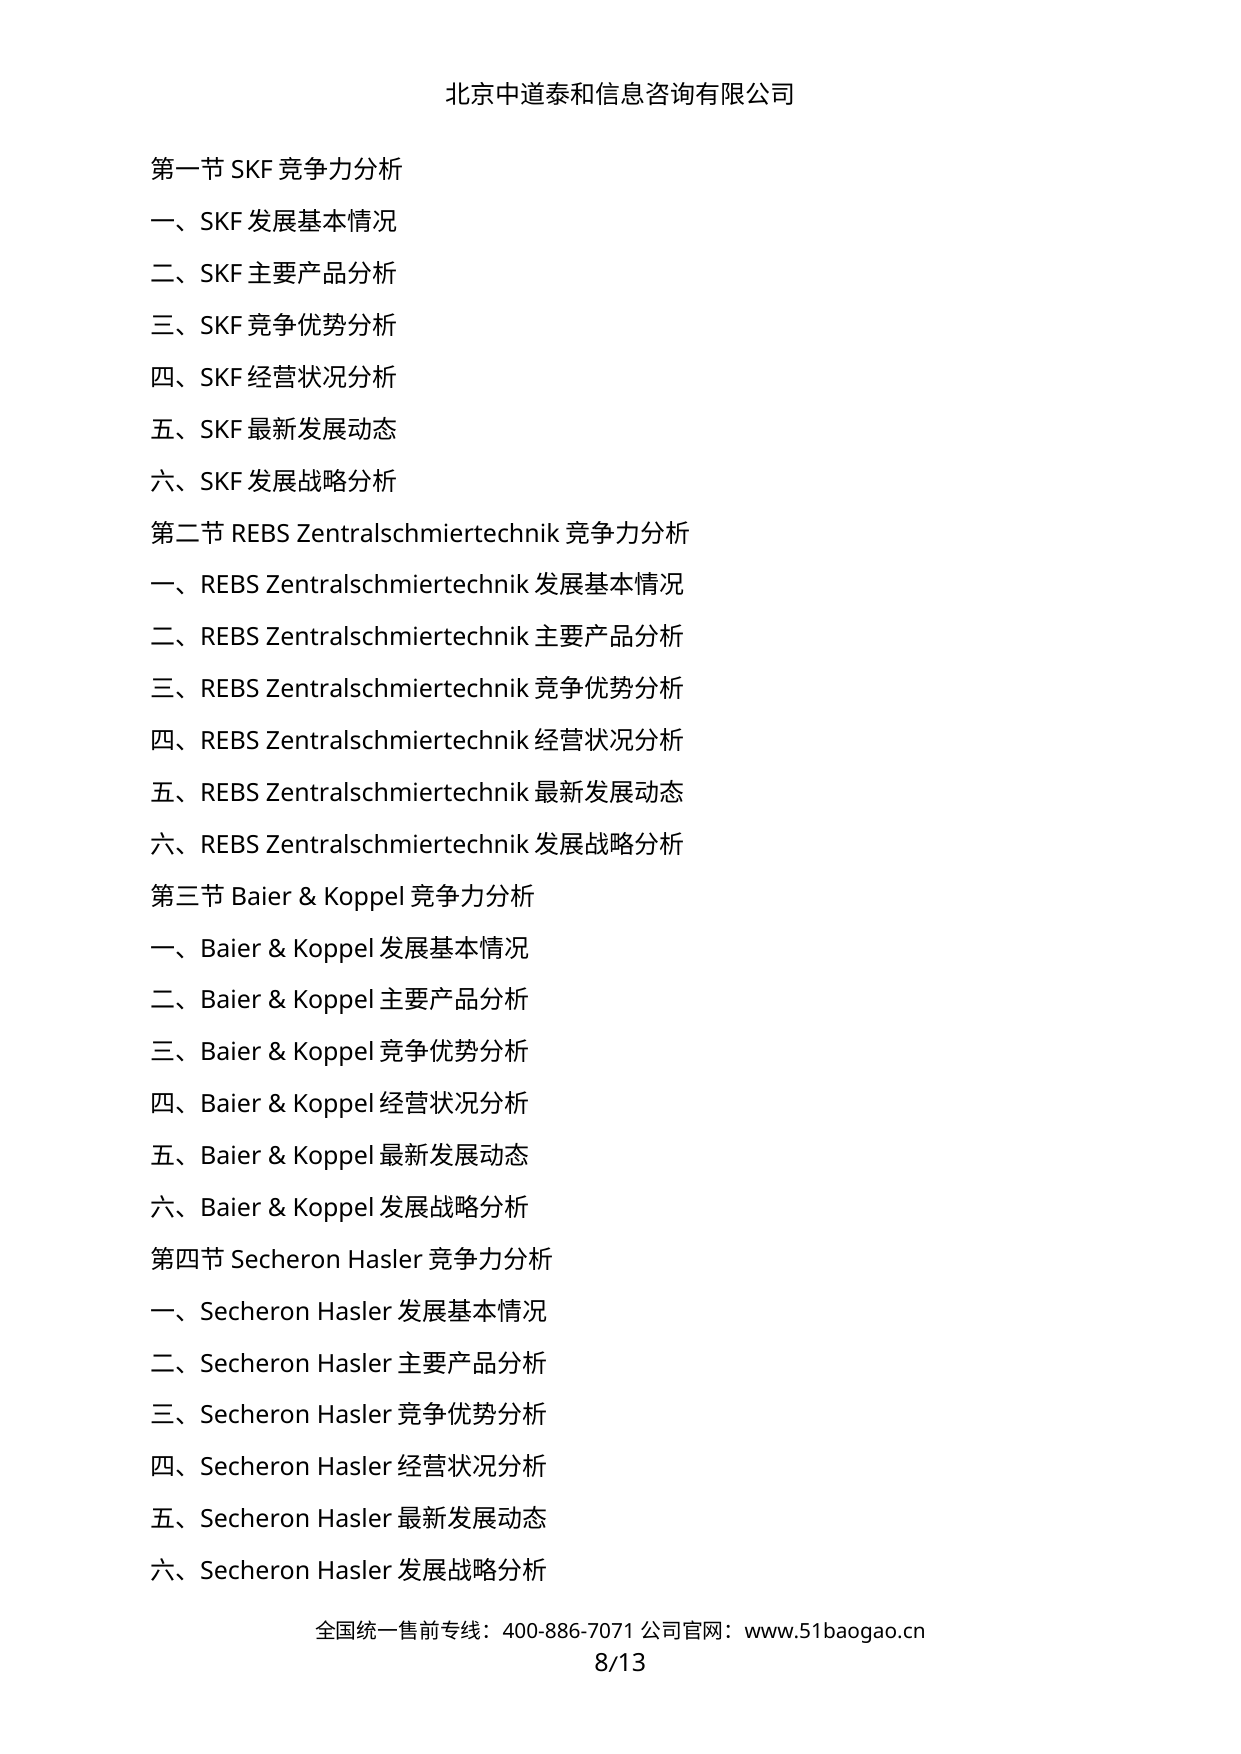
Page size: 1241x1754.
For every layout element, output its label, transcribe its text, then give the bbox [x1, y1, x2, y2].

text 第四节 Secheron Hasler竞争力分析 [150, 1239, 1090, 1276]
text 第三节 Baier & Koppel竞争力分析 [150, 876, 1090, 912]
text 六、REBS Zentralschmiertechnik发展战略分析 [150, 824, 1090, 861]
text 一、REBS Zentralschmiertechnik发展基本情况 [150, 565, 1090, 601]
text 三、REBS Zentralschmiertechnik竞争优势分析 [150, 669, 1090, 705]
text 一、SKF发展基本情况 [150, 202, 1090, 238]
text 第二节 REBS Zentralschmiertechnik竞争力分析 [150, 513, 1090, 549]
text 三、Baier & Koppel竞争优势分析 [150, 1032, 1090, 1068]
text 一、Baier & Koppel发展基本情况 [150, 928, 1090, 964]
text 二、SKF主要产品分析 [150, 254, 1090, 290]
text 五、REBS Zentralschmiertechnik最新发展动态 [150, 772, 1090, 809]
text 五、Baier & Koppel最新发展动态 [150, 1136, 1090, 1172]
text 六、SKF发展战略分析 [150, 461, 1090, 497]
text 二、REBS Zentralschmiertechnik主要产品分析 [150, 617, 1090, 653]
text 一、Secheron Hasler发展基本情况 [150, 1291, 1090, 1327]
text 三、SKF竞争优势分析 [150, 306, 1090, 342]
text 五、SKF最新发展动态 [150, 409, 1090, 446]
text 四、SKF经营状况分析 [150, 357, 1090, 394]
text 四、Secheron Hasler经营状况分析 [150, 1447, 1090, 1483]
text 六、Secheron Hasler发展战略分析 [150, 1551, 1090, 1587]
text 六、Baier & Koppel发展战略分析 [150, 1187, 1090, 1224]
text 二、Secheron Hasler主要产品分析 [150, 1343, 1090, 1379]
text 二、Baier & Koppel主要产品分析 [150, 980, 1090, 1016]
text 四、REBS Zentralschmiertechnik经营状况分析 [150, 721, 1090, 757]
text 五、Secheron Hasler最新发展动态 [150, 1499, 1090, 1535]
text 三、Secheron Hasler竞争优势分析 [150, 1395, 1090, 1431]
text 第一节 SKF竞争力分析 [150, 150, 1090, 186]
text 四、Baier & Koppel经营状况分析 [150, 1084, 1090, 1120]
